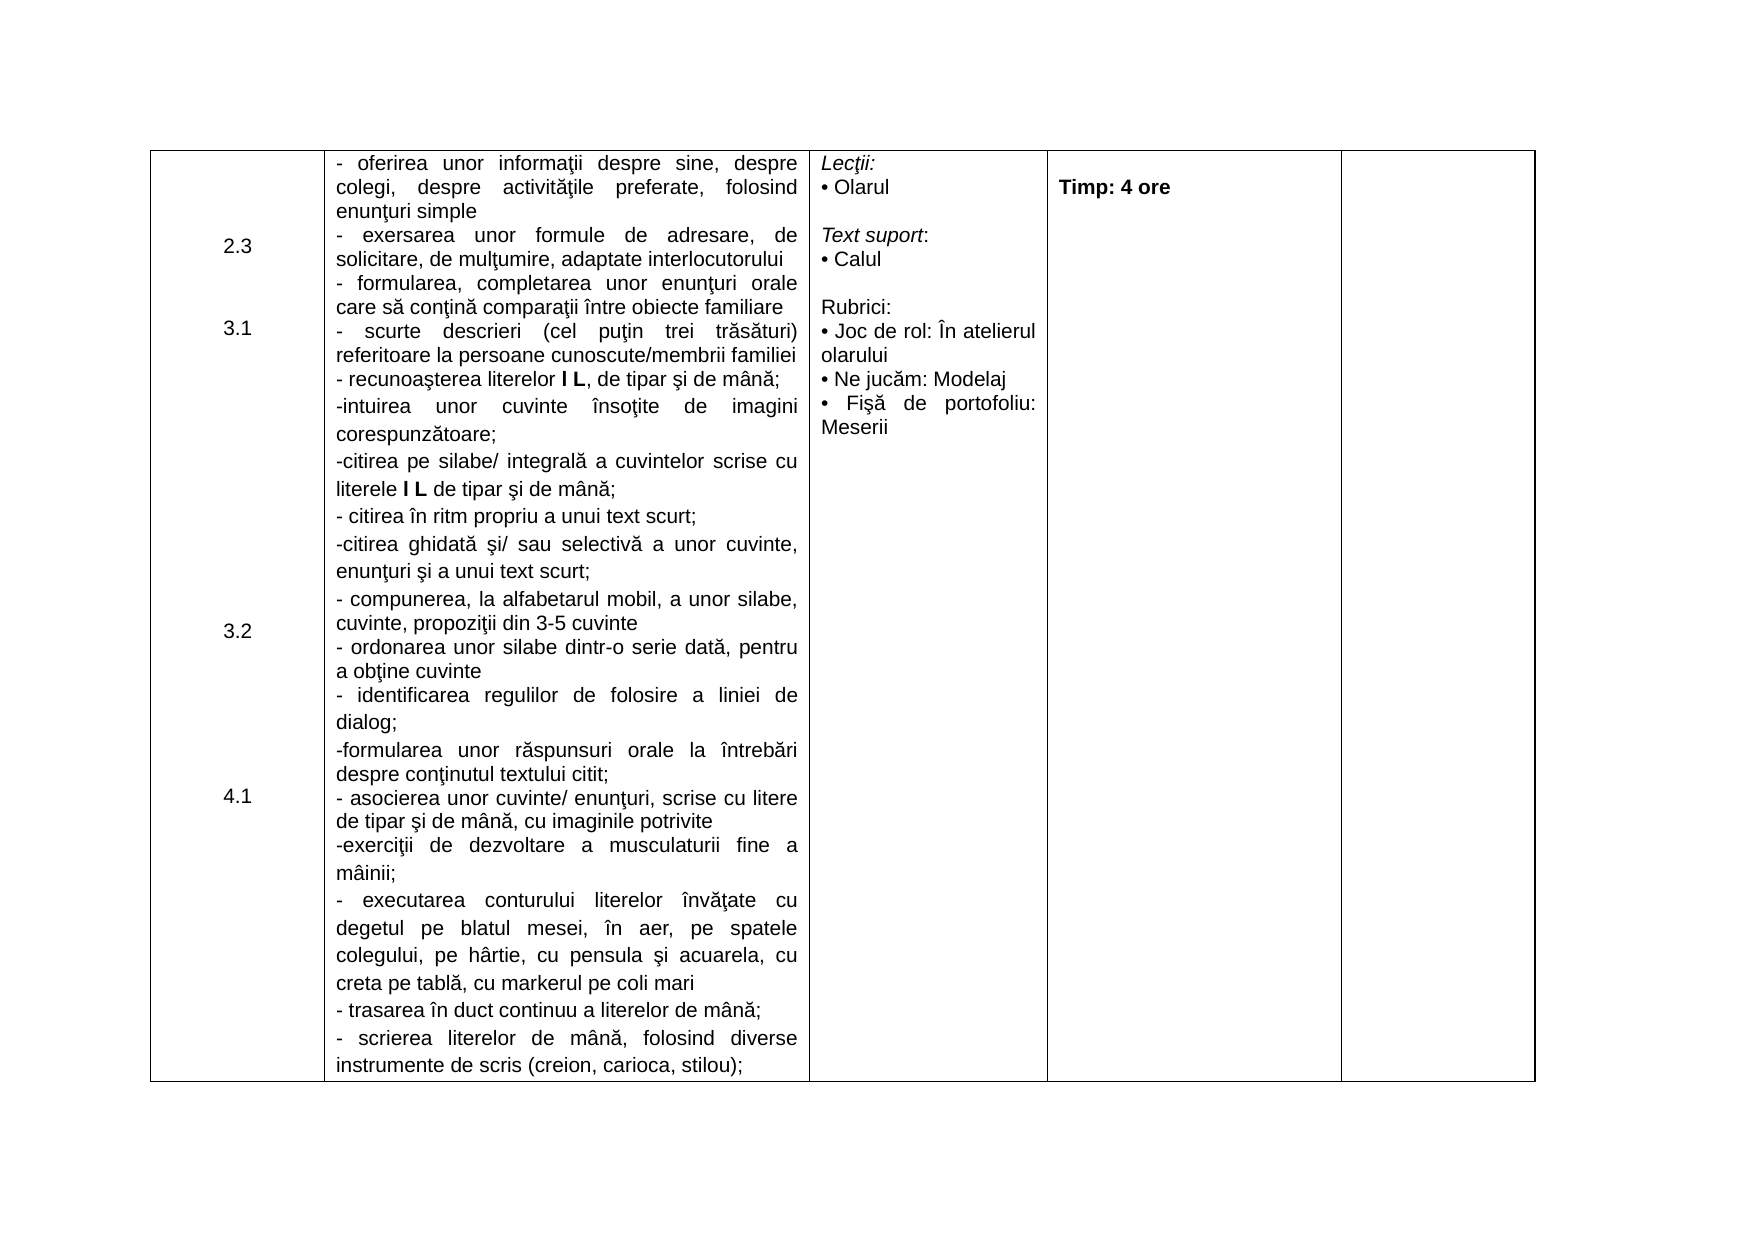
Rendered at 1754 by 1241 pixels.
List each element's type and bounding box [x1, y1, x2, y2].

table_cell [151, 151, 324, 1081]
table_cell [1048, 151, 1341, 1081]
table_cell [810, 151, 1047, 1081]
table_cell [325, 151, 809, 1081]
table_cell [1342, 151, 1534, 1081]
